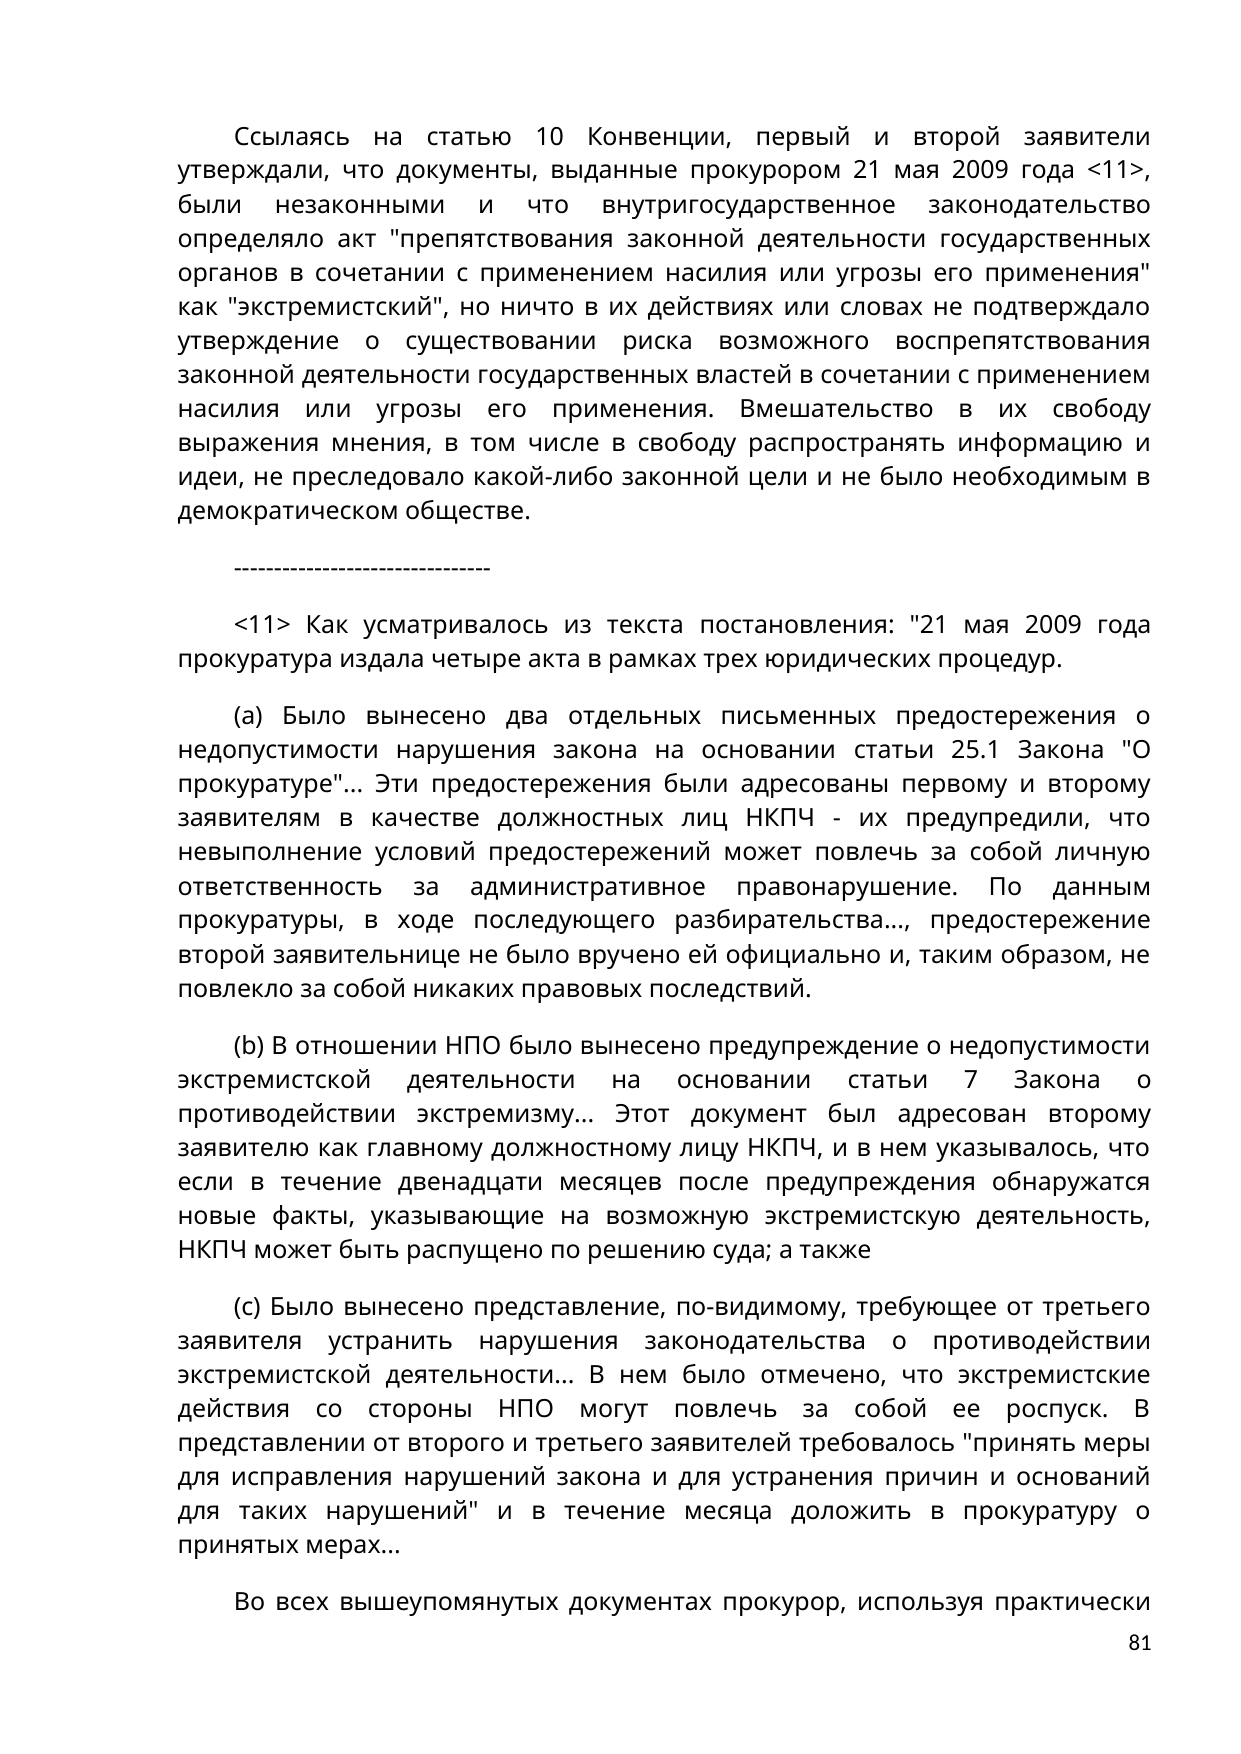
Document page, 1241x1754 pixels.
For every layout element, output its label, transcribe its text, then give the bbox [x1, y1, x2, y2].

text (a) Было вынесено два отдельных письменных предостережения о недопустимости нарушения закона на основании статьи 25.1 Закона "О прокуратуре"... Эти предостережения были адресованы первому и второму заявителям в качестве должностных лиц НКПЧ - их предупредили, что невыполнение условий предостережений может повлечь за собой личную ответственность за административное правонарушение. По данным прокуратуры, в ходе последующего разбирательства..., предостережение второй заявительнице не было вручено ей официально и, таким образом, не повлекло за собой никаких правовых последствий. [177, 698, 1152, 1004]
text <11> Как усматривалось из текста постановления: "21 мая 2009 года прокуратура издала четыре акта в рамках трех юридических процедур. [177, 607, 1152, 675]
text -------------------------------- [177, 550, 1152, 584]
text (c) Было вынесено представление, по-видимому, требующее от третьего заявителя устранить нарушения законодательства о противодействии экстремистской деятельности... В нем было отмечено, что экстремистские действия со стороны НПО могут повлечь за собой ее роспуск. В представлении от второго и третьего заявителей требовалось "принять меры для исправления нарушений закона и для устранения причин и оснований для таких нарушений" и в течение месяца доложить в прокуратуру о принятых мерах... [177, 1289, 1152, 1561]
text Ссылаясь на статью 10 Конвенции, первый и второй заявители утверждали, что документы, выданные прокурором 21 мая 2009 года <11>, были незаконными и что внутригосударственное законодательство определяло акт "препятствования законной деятельности государственных органов в сочетании с применением насилия или угрозы его применения" как "экстремистский", но ничто в их действиях или словах не подтверждало утверждение о существовании риска возможного воспрепятствования законной деятельности государственных властей в сочетании с применением насилия или угрозы его применения. Вмешательство в их свободу выражения мнения, в том числе в свободу распространять информацию и идеи, не преследовало какой-либо законной цели и не было необходимым в демократическом обществе. [177, 118, 1152, 527]
text (b) В отношении НПО было вынесено предупреждение о недопустимости экстремистской деятельности на основании статьи 7 Закона о противодействии экстремизму... Этот документ был адресован второму заявителю как главному должностному лицу НКПЧ, и в нем указывалось, что если в течение двенадцати месяцев после предупреждения обнаружатся новые факты, указывающие на возможную экстремистскую деятельность, НКПЧ может быть распущено по решению суда; а также [177, 1027, 1152, 1266]
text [177, 1584, 1152, 1618]
